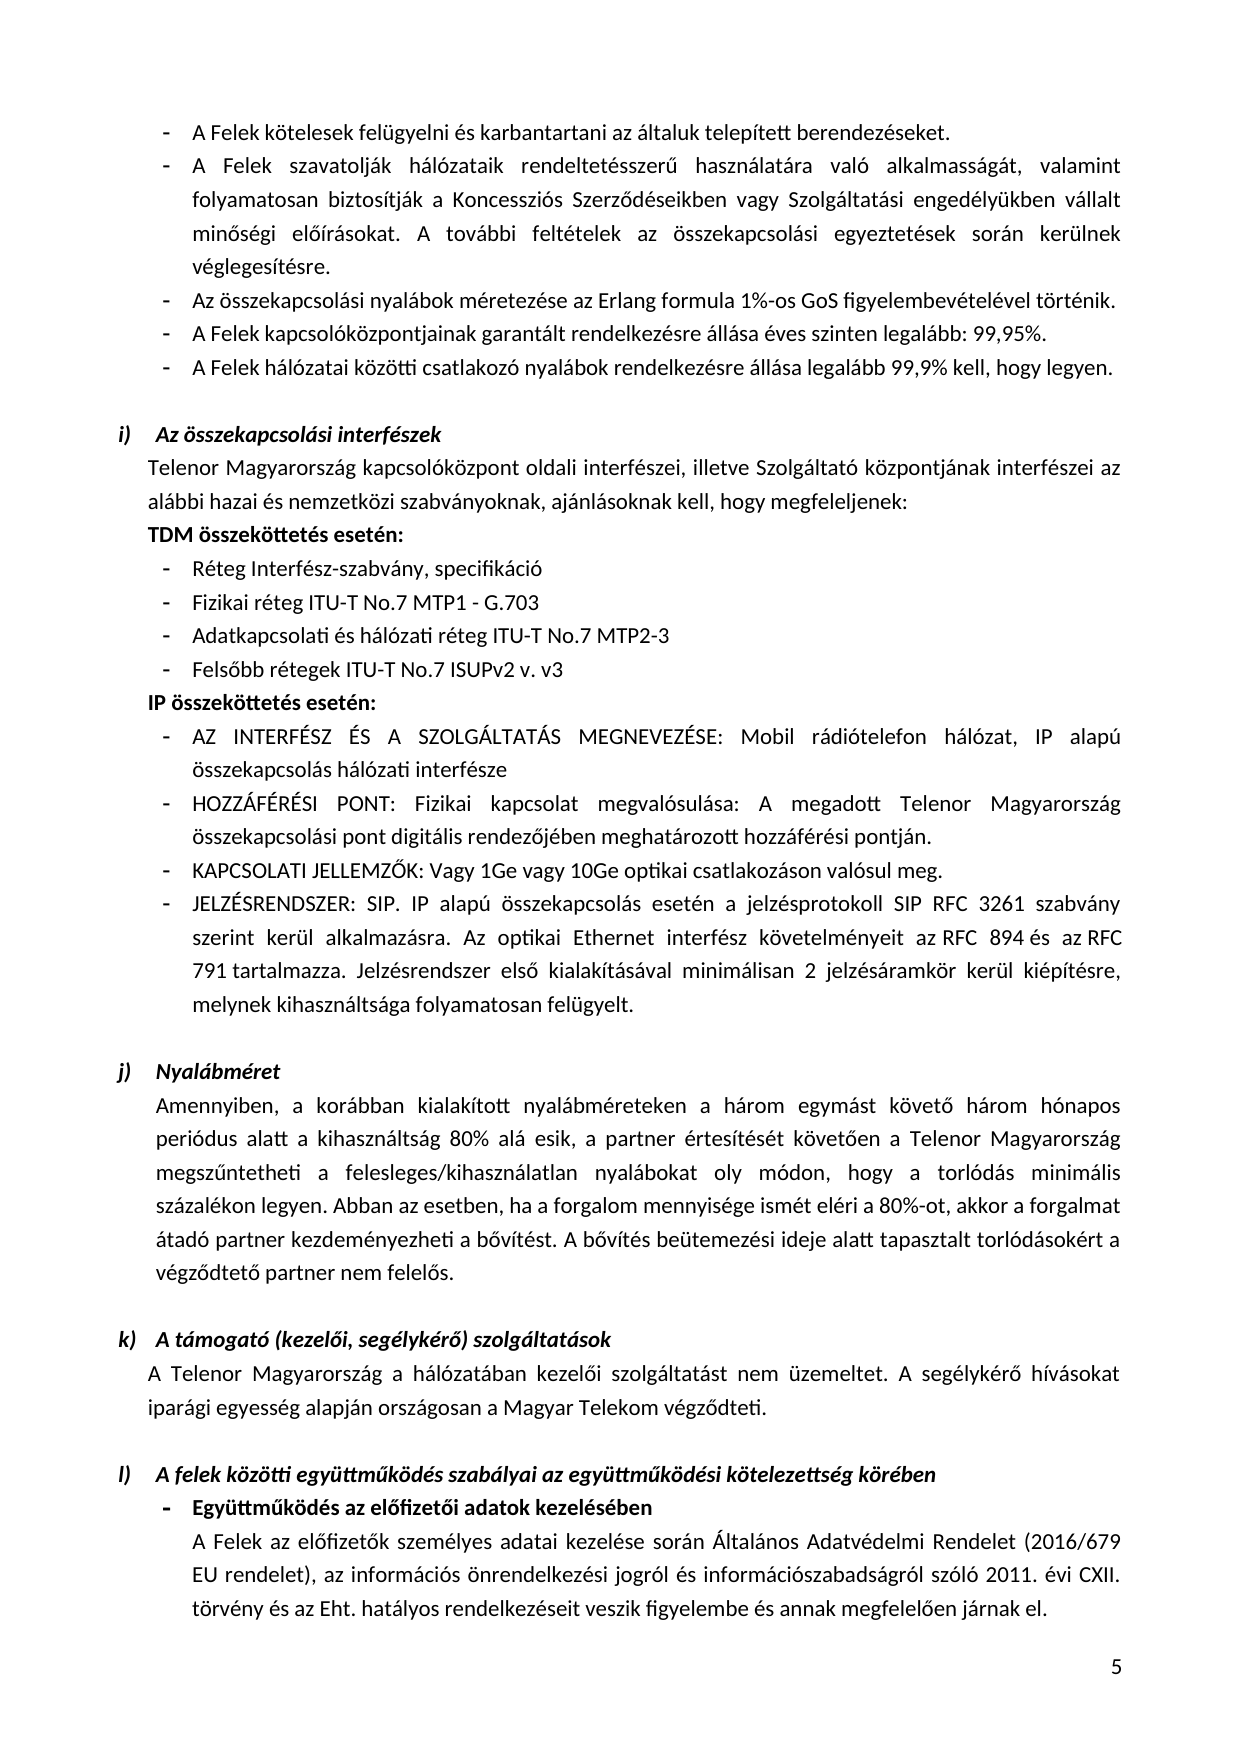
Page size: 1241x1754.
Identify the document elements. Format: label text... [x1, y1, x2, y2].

list Nyalábméret [118, 1057, 1122, 1085]
text A Felek az előfizetők személyes adatai kezelése során Általános Adatvédelmi Rendelet (2016/679 EU rendelet), az információs önrendelkezési jogról és információszabadságról szóló 2011. évi CXII. törvény és az Eht. hatályos rendelkezéseit veszik figyelembe és annak megfelelően járnak el. [192, 1527, 1122, 1622]
list Adatkapcsolati és hálózati réteg ITU-T No.7 MTP2-3 [162, 621, 1122, 649]
list Fizikai réteg ITU-T No.7 MTP1 - G.703 [162, 588, 1122, 616]
list AZ INTERFÉSZ ÉS A SZOLGÁLTATÁS MEGNEVEZÉSE: Mobil rádiótelefon hálózat, IP alapú összekapcsolás hálózati interfésze [162, 722, 1122, 783]
text Amennyiben, a korábban kialakított nyalábméreteken a három egymást követő három hónapos periódus alatt a kihasználtság 80% alá esik, a partner értesítését követően a Telenor Magyarország megszűntetheti a felesleges/kihasználatlan nyalábokat oly módon, hogy a torlódás minimális százalékon legyen. Abban az esetben, ha a forgalom mennyisége ismét eléri a 80%-ot, akkor a forgalmat átadó partner kezdeményezheti a bővítést. A bővítés beütemezési ideje alatt tapasztalt torlódásokért a végződtető partner nem felelős. [156, 1091, 1122, 1287]
text IP összeköttetés esetén: [148, 688, 1122, 716]
text Telenor Magyarország kapcsolóközpont oldali interfészei, illetve Szolgáltató központjának interfészei az alábbi hazai és nemzetközi szabványoknak, ajánlásoknak kell, hogy megfeleljenek: [148, 453, 1122, 515]
list JELZÉSRENDSZER: SIP. IP alapú összekapcsolás esetén a jelzésprotokoll SIP RFC 3261 szabvány szerint kerül alkalmazásra. Az optikai Ethernet interfész követelményeit az RFC 894 és az RFC 791 tartalmazza. Jelzésrendszer első kialakításával minimálisan 2 jelzésáramkör kerül kiépítésre, melynek kihasználtsága folyamatosan felügyelt. [162, 889, 1122, 1018]
list A felek közötti együttműködés szabályai az együttműködési kötelezettség körében [118, 1460, 1122, 1488]
list HOZZÁFÉRÉSI PONT: Fizikai kapcsolat megvalósulása: A megadott Telenor Magyarország összekapcsolási pont digitális rendezőjében meghatározott hozzáférési pontján. [162, 789, 1122, 851]
list Az összekapcsolási interfészek [118, 420, 1122, 448]
list KAPCSOLATI JELLEMZŐK: Vagy 1Ge vagy 10Ge optikai csatlakozáson valósul meg. [162, 856, 1122, 884]
list A Felek szavatolják hálózataik rendeltetésszerű használatára való alkalmasságát, valamint folyamatosan biztosítják a Koncessziós Szerződéseikben vagy Szolgáltatási engedélyükben vállalt minőségi előírásokat. A további feltételek az összekapcsolási egyeztetések során kerülnek véglegesítésre. [162, 152, 1122, 280]
list Felsőbb rétegek ITU-T No.7 ISUPv2 v. v3 [162, 655, 1122, 683]
list Réteg Interfész-szabvány, specifikáció [162, 554, 1122, 582]
list Együttműködés az előfizetői adatok kezelésében [162, 1493, 1122, 1521]
list A támogató (kezelői, segélykérő) szolgáltatások [118, 1326, 1122, 1354]
text TDM összeköttetés esetén: [148, 521, 1122, 549]
list Az összekapcsolási nyalábok méretezése az Erlang formula 1%-os GoS figyelembevételével történik. [162, 286, 1122, 314]
list A Felek kötelesek felügyelni és karbantartani az általuk telepített berendezéseket. [162, 118, 1122, 146]
text A Telenor Magyarország a hálózatában kezelői szolgáltatást nem üzemeltet. A segélykérő hívásokat iparági egyesség alapján országosan a Magyar Telekom végződteti. [148, 1359, 1122, 1421]
list A Felek kapcsolóközpontjainak garantált rendelkezésre állása éves szinten legalább: 99,95%. [162, 319, 1122, 347]
list A Felek hálózatai közötti csatlakozó nyalábok rendelkezésre állása legalább 99,9% kell, hogy legyen. [162, 353, 1122, 381]
